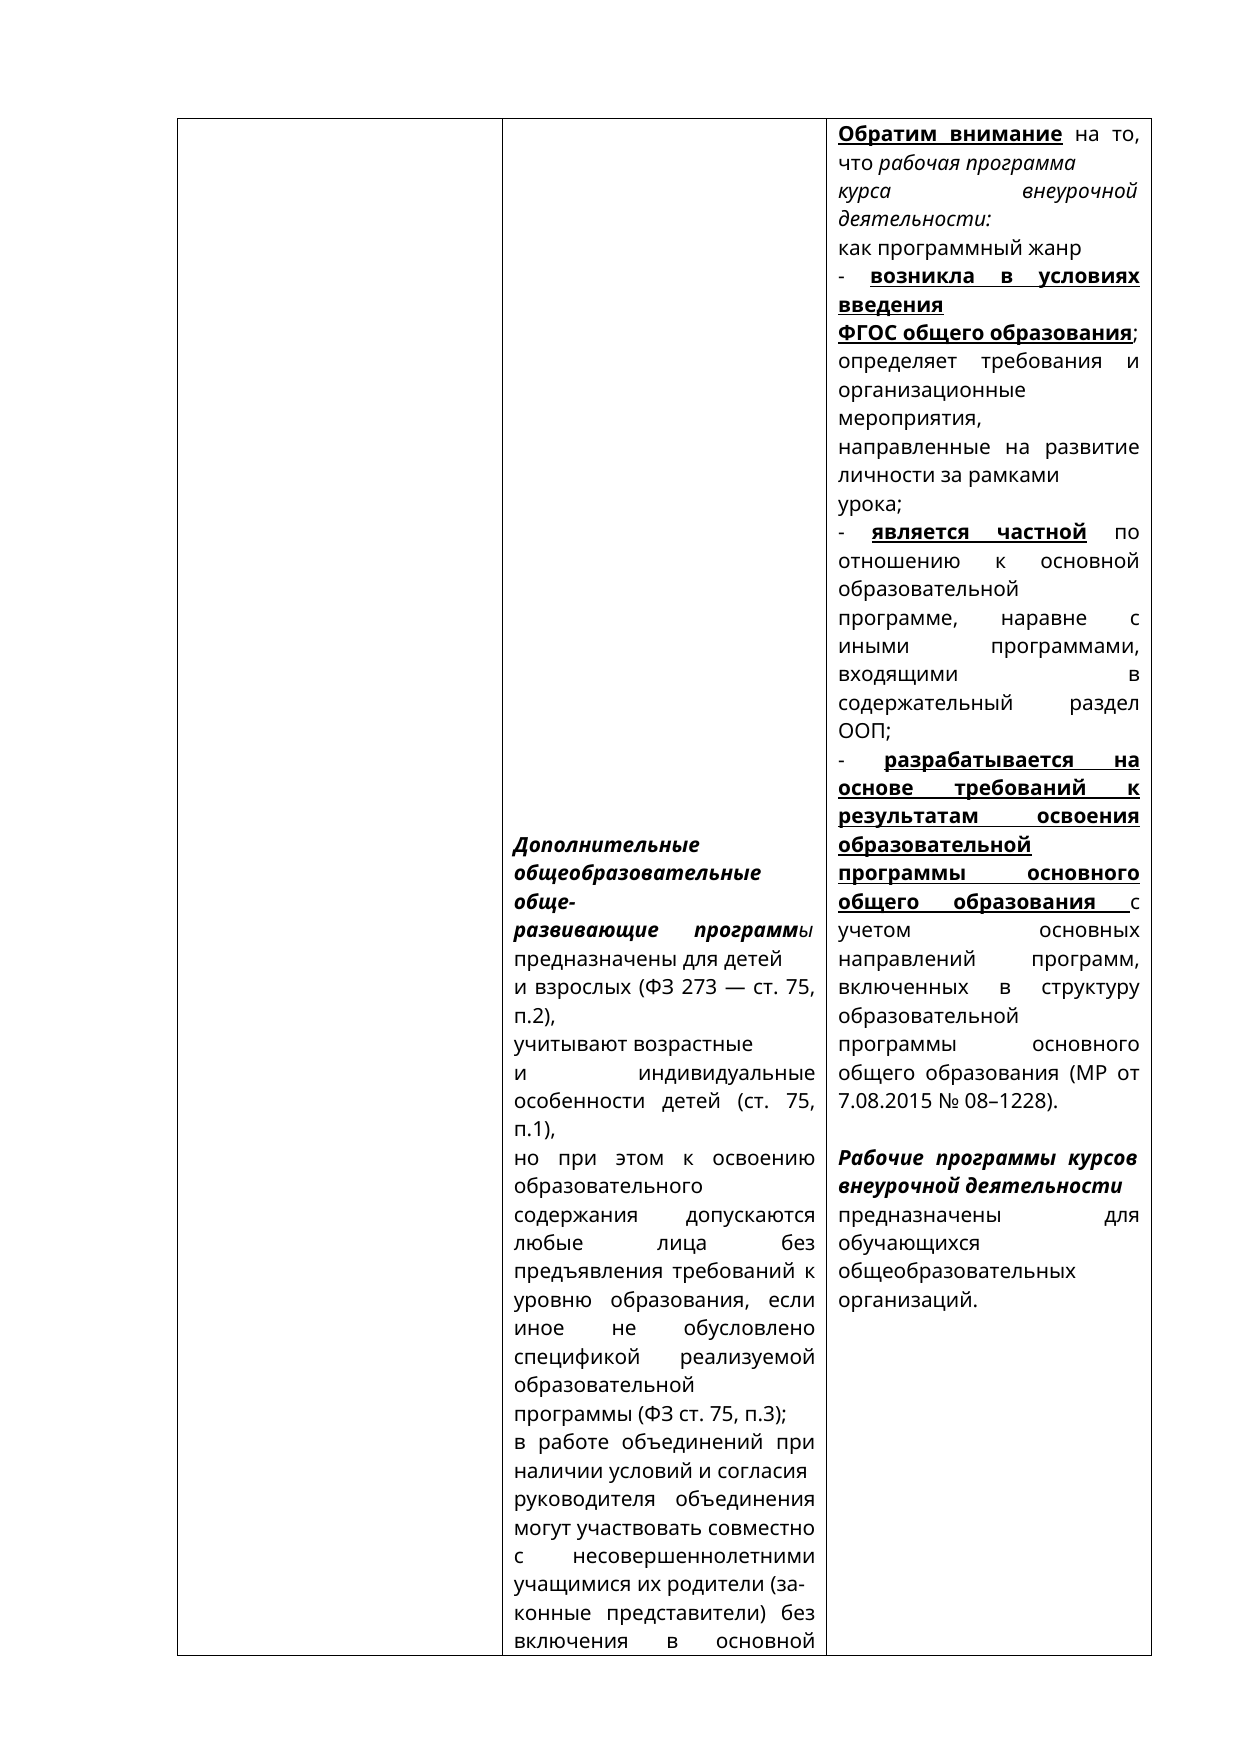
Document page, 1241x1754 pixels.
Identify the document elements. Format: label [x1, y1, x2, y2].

table_cell [503, 119, 826, 1655]
table_cell [827, 119, 1151, 1655]
table_cell [178, 119, 502, 1655]
